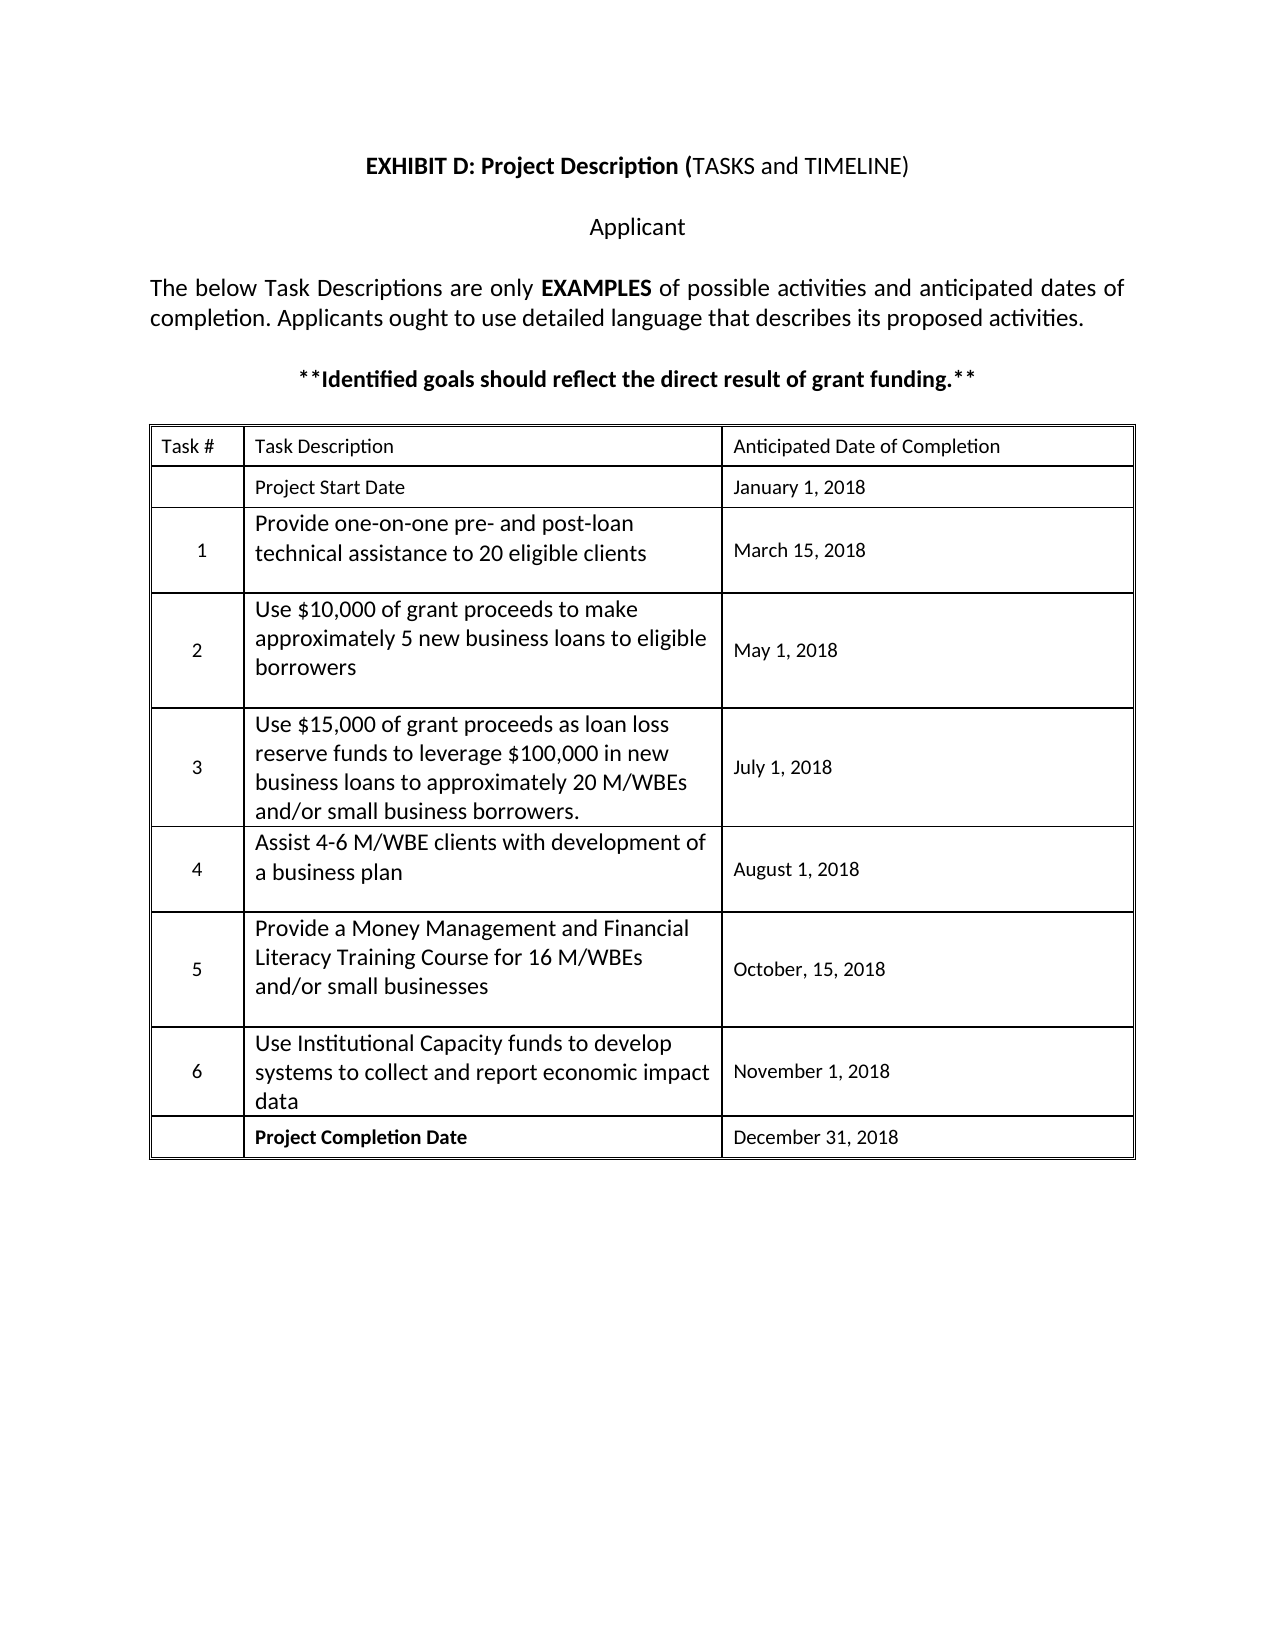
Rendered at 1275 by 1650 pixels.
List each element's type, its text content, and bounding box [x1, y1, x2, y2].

text Applicant [150, 211, 1125, 242]
table_cell Use $15,000 of grant proceeds as loan loss reserve funds to leverage $100,000 in new business loans to approximately 20 M/WBEs and/or small business borrowers. [245, 709, 721, 826]
table_header Task # [152, 427, 243, 465]
table_cell [152, 467, 243, 507]
table_cell March 15, 2018 [723, 508, 1133, 592]
table_cell 4 [152, 827, 243, 911]
table_cell October, 15, 2018 [723, 913, 1133, 1026]
table_cell Use Institutional Capacity funds to develop systems to collect and report economic impact data [245, 1028, 721, 1115]
table_cell November 1, 2018 [723, 1028, 1133, 1115]
table_header Task Description [245, 427, 721, 465]
text The below Task Descriptions are only EXAMPLES of possible activities and anticipated dates of completion. Applicants ought to use detailed language that describes its proposed activities. [150, 272, 1125, 333]
table_cell May 1, 2018 [723, 594, 1133, 707]
table_cell Assist 4-6 M/WBE clients with development of a business plan [245, 827, 721, 911]
table_cell August 1, 2018 [723, 827, 1133, 911]
table_header Anticipated Date of Completion [723, 427, 1133, 465]
table_cell 1 [152, 508, 243, 592]
table_cell July 1, 2018 [723, 709, 1133, 826]
table_cell 5 [152, 913, 243, 1026]
table_cell 3 [152, 709, 243, 826]
text **Identified goals should reflect the direct result of grant funding.** [150, 364, 1125, 393]
table_cell Provide one-on-one pre- and post-loan technical assistance to 20 eligible clients [245, 508, 721, 592]
table_cell Project Completion Date [245, 1117, 721, 1157]
table_cell 6 [152, 1028, 243, 1115]
table_cell Provide a Money Management and Financial Literacy Training Course for 16 M/WBEs and/or small businesses [245, 913, 721, 1026]
table_cell 2 [152, 594, 243, 707]
table_cell [152, 1117, 243, 1157]
text EXHIBIT D: Project Description (TASKS and TIMELINE) [150, 150, 1125, 181]
table_cell Project Start Date [245, 467, 721, 507]
table_cell Use $10,000 of grant proceeds to make approximately 5 new business loans to eligible borrowers [245, 594, 721, 707]
table_cell January 1, 2018 [723, 467, 1133, 507]
table_cell December 31, 2018 [723, 1117, 1133, 1157]
